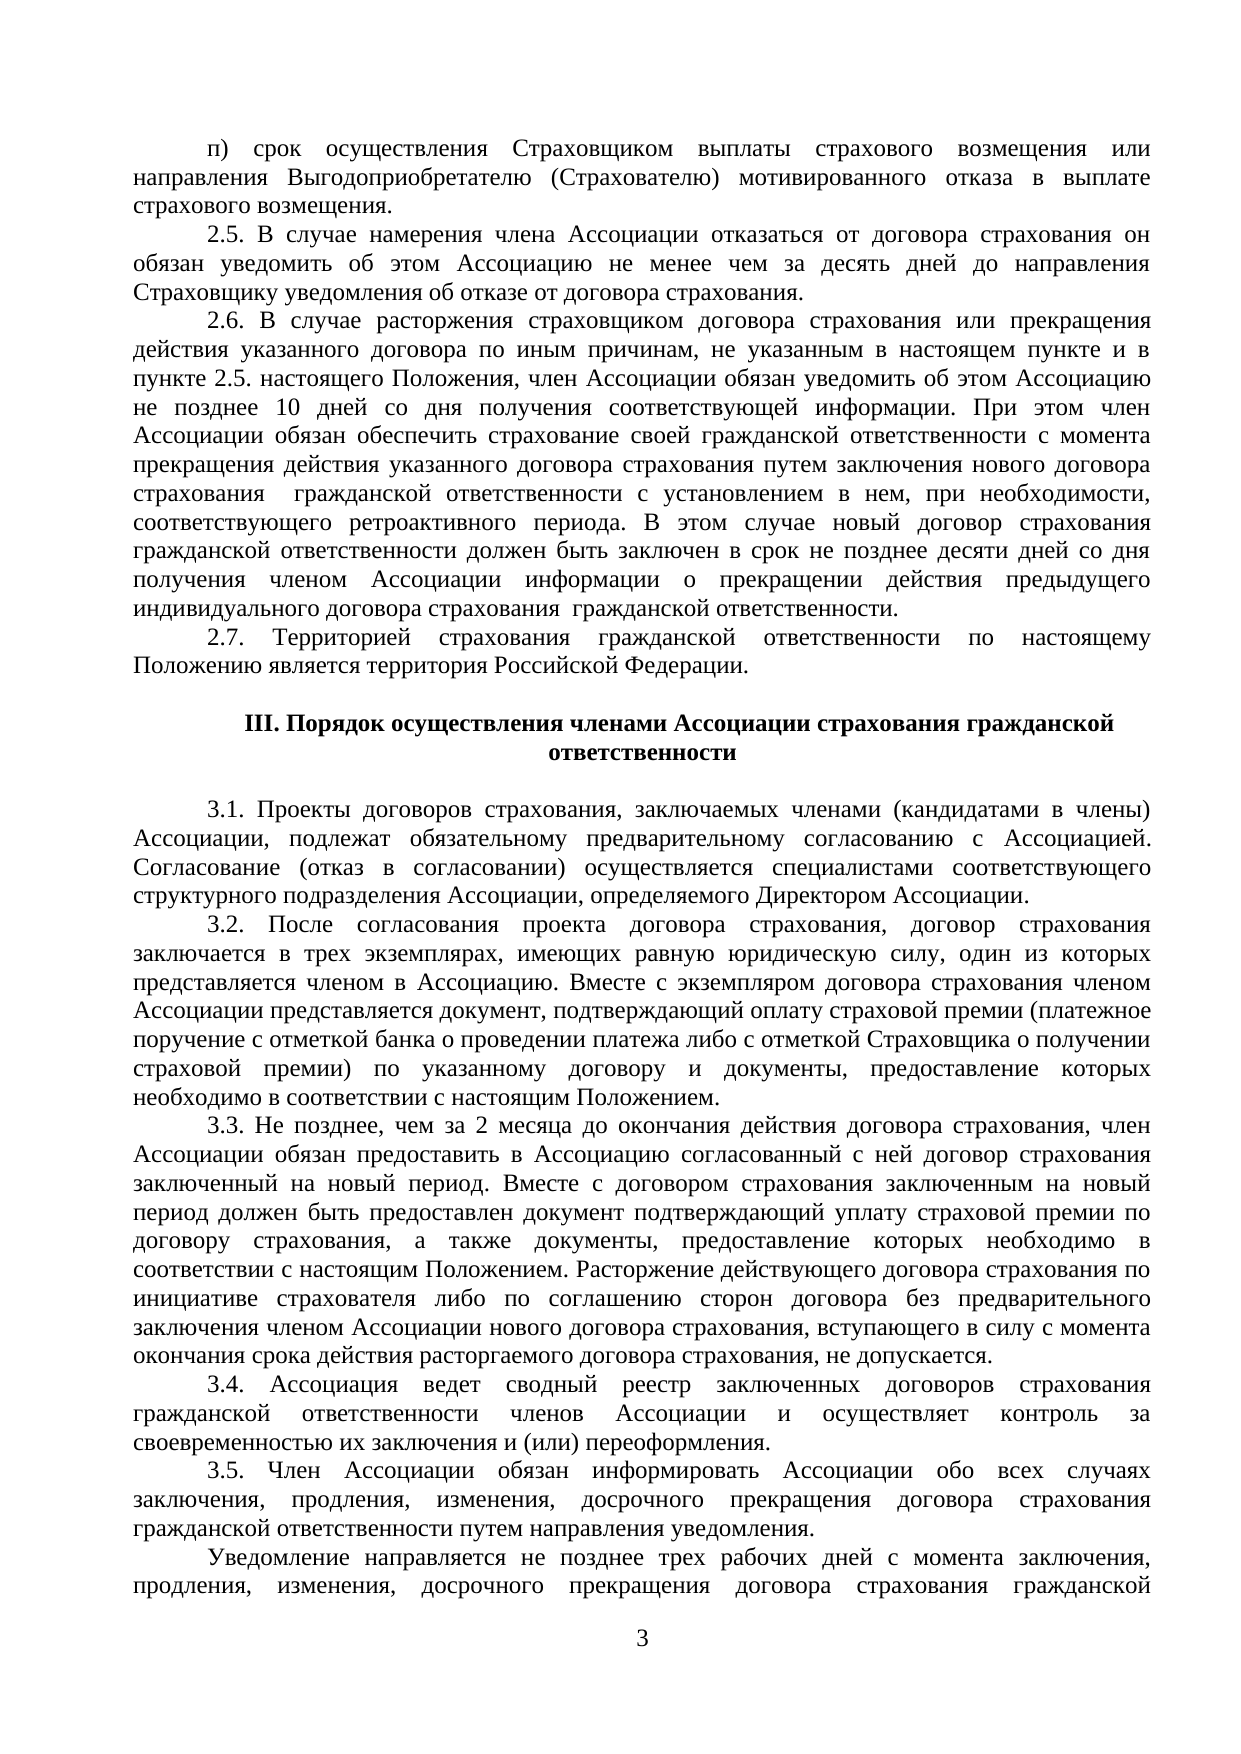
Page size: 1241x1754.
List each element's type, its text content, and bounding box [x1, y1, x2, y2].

text 3.3. Не позднее, чем за 2 месяца до окончания действия договора страхования, член Ассоциации обязан предоставить в Ассоциацию согласованный с ней договор страхования заключенный на новый период. Вместе с договором страхования заключенным на новый период должен быть предоставлен документ подтверждающий уплату страховой премии по договору страхования, а также документы, предоставление которых необходимо в соответствии с настоящим Положением. Расторжение действующего договора страхования по инициативе страхователя либо по соглашению сторон договора без предварительного заключения членом Ассоциации нового договора страхования, вступающего в силу с момента окончания срока действия расторгаемого договора страхования, не допускается. [133, 1110, 1152, 1369]
text 2.5. В случае намерения члена Ассоциации отказаться от договора страхования он обязан уведомить об этом Ассоциацию не менее чем за десять дней до направления Страховщику уведомления об отказе от договора страхования. [133, 219, 1152, 305]
text п) срок осуществления Страховщиком выплаты страхового возмещения или направления Выгодоприобретателю (Страхователю) мотивированного отказа в выплате страхового возмещения. [133, 133, 1152, 219]
text III. Порядок осуществления членами Ассоциации страхования гражданской ответственности [133, 708, 1152, 765]
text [133, 1542, 1152, 1599]
text 3.5. Член Ассоциации обязан информировать Ассоциации обо всех случаях заключения, продления, изменения, досрочного прекращения договора страхования гражданской ответственности путем направления уведомления. [133, 1455, 1152, 1542]
text 3.2. После согласования проекта договора страхования, договор страхования заключается в трех экземплярах, имеющих равную юридическую силу, один из которых представляется членом в Ассоциацию. Вместе с экземпляром договора страхования членом Ассоциации представляется документ, подтверждающий оплату страховой премии (платежное поручение с отметкой банка о проведении платежа либо с отметкой Страховщика о получении страховой премии) по указанному договору и документы, предоставление которых необходимо в соответствии с настоящим Положением. [133, 909, 1152, 1110]
text 3.4. Ассоциация ведет сводный реестр заключенных договоров страхования гражданской ответственности членов Ассоциации и осуществляет контроль за своевременностью их заключения и (или) переоформления. [133, 1369, 1152, 1455]
text 2.7. Территорией страхования гражданской ответственности по настоящему Положению является территория Российской Федерации. [133, 622, 1152, 679]
text 3.1. Проекты договоров страхования, заключаемых членами (кандидатами в члены) Ассоциации, подлежат обязательному предварительному согласованию с Ассоциацией. Согласование (отказ в согласовании) осуществляется специалистами соответствующего структурного подразделения Ассоциации, определяемого Директором Ассоциации. [133, 794, 1152, 909]
text 2.6. В случае расторжения страховщиком договора страхования или прекращения действия указанного договора по иным причинам, не указанным в настоящем пункте и в пункте 2.5. настоящего Положения, член Ассоциации обязан уведомить об этом Ассоциацию не позднее 10 дней со дня получения соответствующей информации. При этом член Ассоциации обязан обеспечить страхование своей гражданской ответственности с момента прекращения действия указанного договора страхования путем заключения нового договора страхования гражданской ответственности с установлением в нем, при необходимости, соответствующего ретроактивного периода. В этом случае новый договор страхования гражданской ответственности должен быть заключен в срок не позднее десяти дней со дня получения членом Ассоциации информации о прекращении действия предыдущего индивидуального договора страхования гражданской ответственности. [133, 305, 1152, 622]
